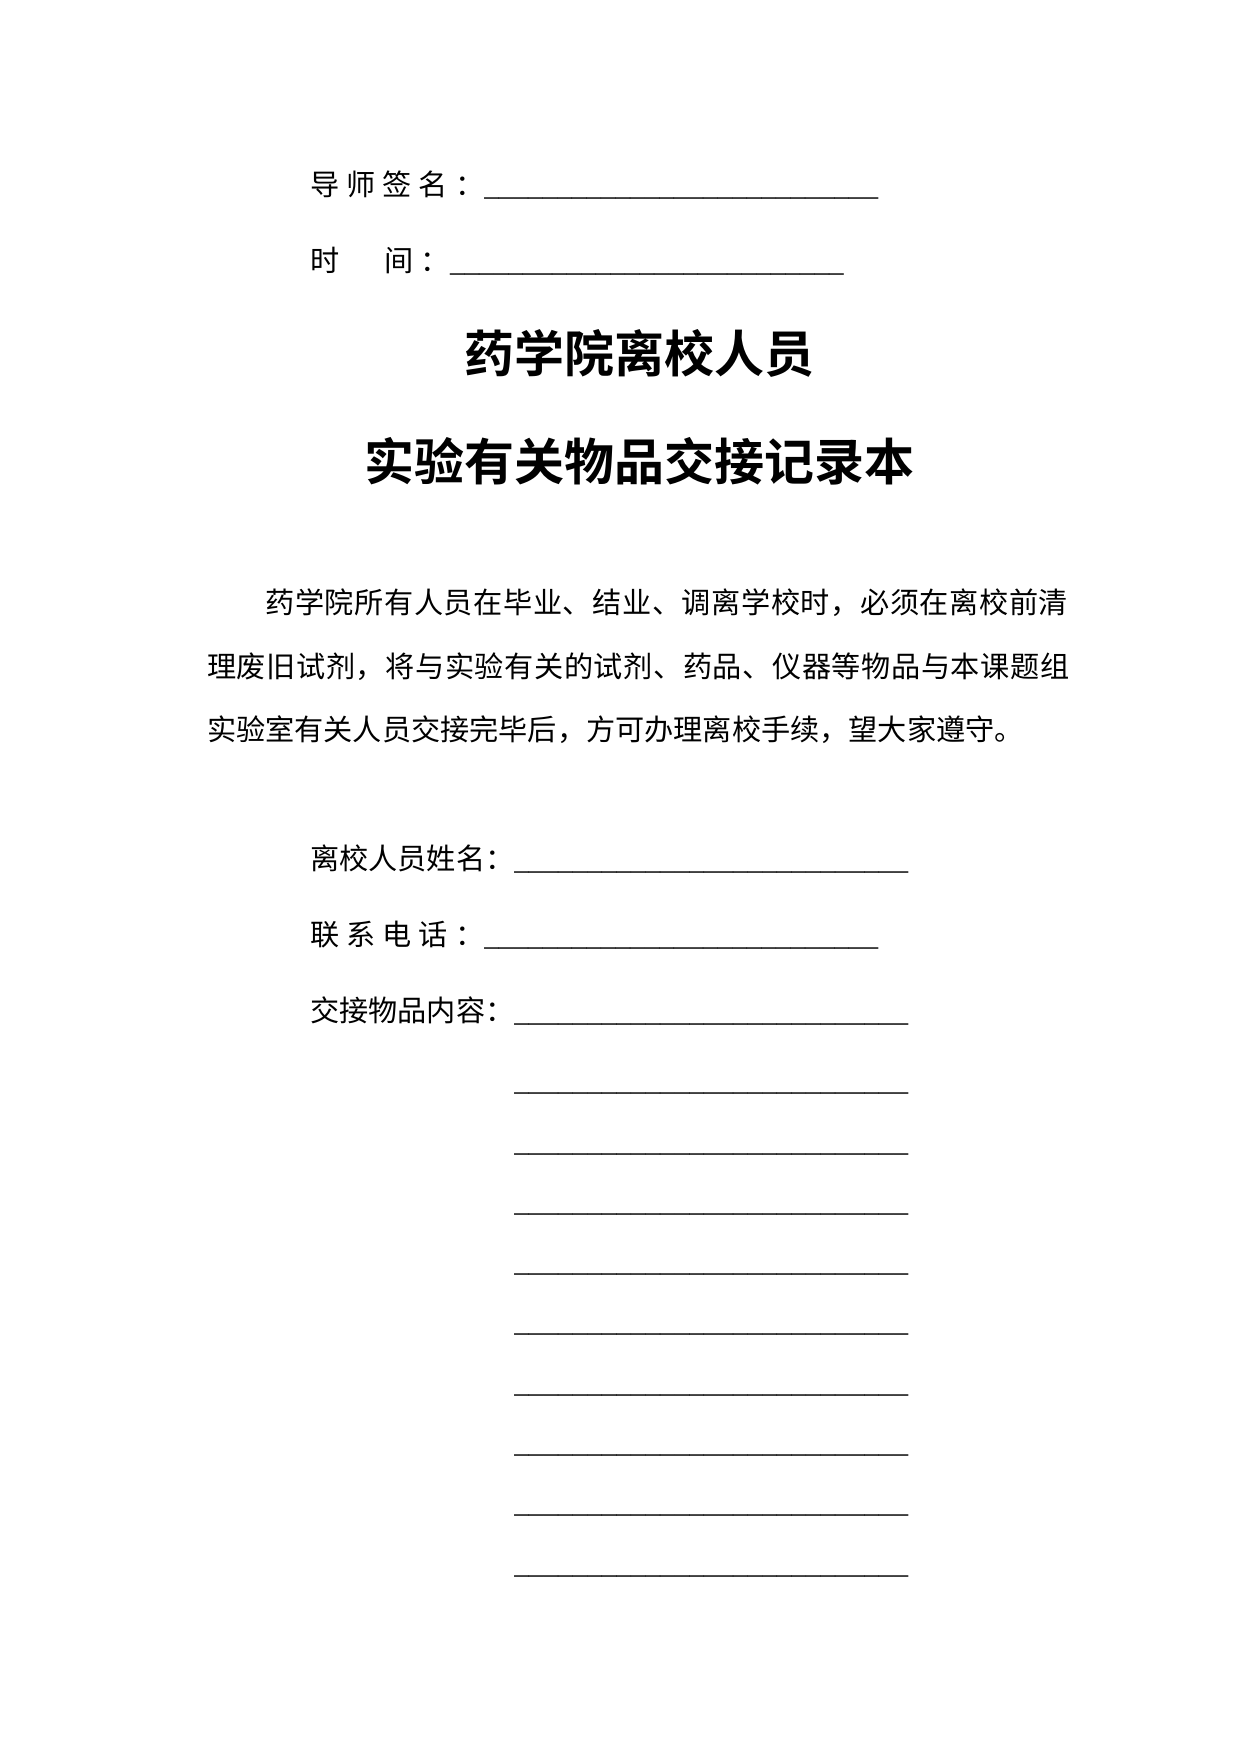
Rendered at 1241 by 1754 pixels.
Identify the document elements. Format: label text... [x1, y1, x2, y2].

text ___________________________ [310, 1486, 1071, 1519]
text 药学院离校人员 [207, 314, 1071, 386]
text 交接物品内容：___________________________ [310, 987, 1071, 1029]
text 导师签名：___________________________ [310, 162, 1071, 204]
text ___________________________ [310, 1184, 1071, 1217]
text ___________________________ [310, 1124, 1071, 1157]
text ___________________________ [310, 1546, 1071, 1579]
text ___________________________ [310, 1304, 1071, 1338]
text 离校人员姓名：___________________________ [310, 835, 1071, 877]
text 时 间 ：___________________________ [310, 238, 1071, 280]
text 药学院所有人员在毕业、结业、调离学校时，必须在离校前清理废旧试剂，将与实验有关的试剂、药品、仪器等物品与本课题组实验室有关人员交接完毕后，方可办理离校手续，望大家遵守。 [207, 580, 1071, 749]
text 联系电话：___________________________ [310, 911, 1071, 953]
text ___________________________ [310, 1365, 1071, 1398]
text ___________________________ [310, 1063, 1071, 1097]
text ___________________________ [310, 1425, 1071, 1459]
text 实验有关物品交接记录本 [207, 423, 1071, 495]
text ___________________________ [310, 1244, 1071, 1278]
